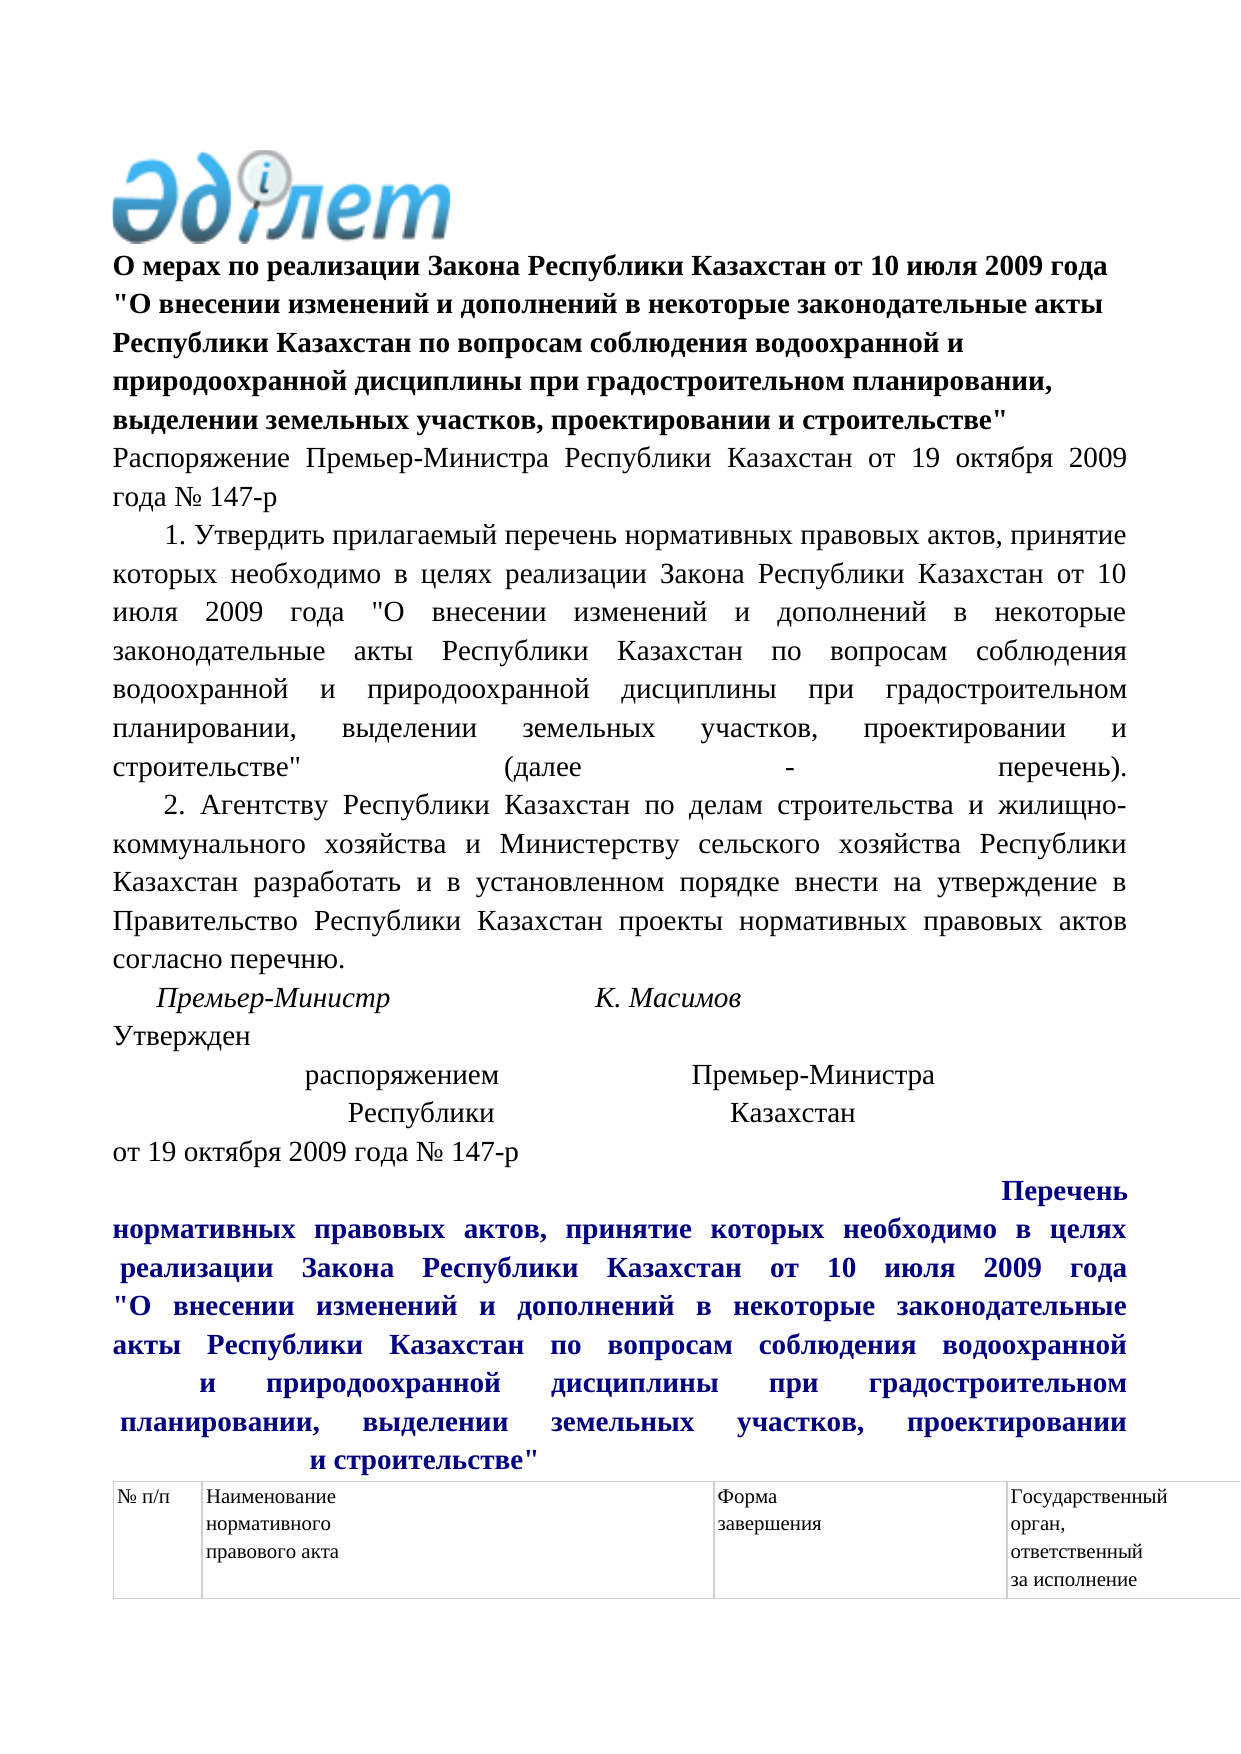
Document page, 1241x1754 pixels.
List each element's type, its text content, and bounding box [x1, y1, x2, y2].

text Утвержден распоряжением Премьер-Министра Республики Казахстан от 19 октября 2009 года № 147-р [112, 1018, 1128, 1168]
table_header Форма завершения [715, 1482, 1006, 1598]
text Распоряжение Премьер-Министра Республики Казахстан от 19 октября 2009 года № 147-р [112, 440, 1128, 512]
table_header Наименование нормативного правового акта [203, 1482, 713, 1598]
text Перечень нормативных правовых актов, принятие которых необходимо в целях реализации Закона Республики Казахстан от 10 июля 2009 года "О внесении изменений и дополнений в некоторые законодательные акты Республики Казахстан по вопросам соблюдения водоохранной и природоохранной дисциплины при градостроительном планировании, выделении земельных участков, проектировании и строительстве" [112, 1173, 1128, 1476]
text О мерах по реализации Закона Республики Казахстан от 10 июля 2009 года "О внесении изменений и дополнений в некоторые законодательные акты Республики Казахстан по вопросам соблюдения водоохранной и природоохранной дисциплины при градостроительном планировании, выделении земельных участков, проектировании и строительстве" [112, 248, 1128, 435]
table_header Государственный орган, ответственный за исполнение [1008, 1482, 1240, 1598]
table_header № п/п [114, 1482, 201, 1598]
picture [112, 150, 451, 244]
text Премьер-Министр К. Масимов [112, 980, 1128, 1013]
text 1. Утвердить прилагаемый перечень нормативных правовых актов, принятие которых необходимо в целях реализации Закона Республики Казахстан от 10 июля 2009 года "О внесении изменений и дополнений в некоторые законодательные акты Республики Казахстан по вопросам соблюдения водоохранной и природоохранной дисциплины при градостроительном планировании, выделении земельных участков, проектировании и строительстве" (далее - перечень). 2. Агентству Республики Казахстан по делам строительства и жилищно-коммунального хозяйства и Министерству сельского хозяйства Республики Казахстан разработать и в установленном порядке внести на утверждение в Правительство Республики Казахстан проекты нормативных правовых актов согласно перечню. [112, 517, 1128, 975]
